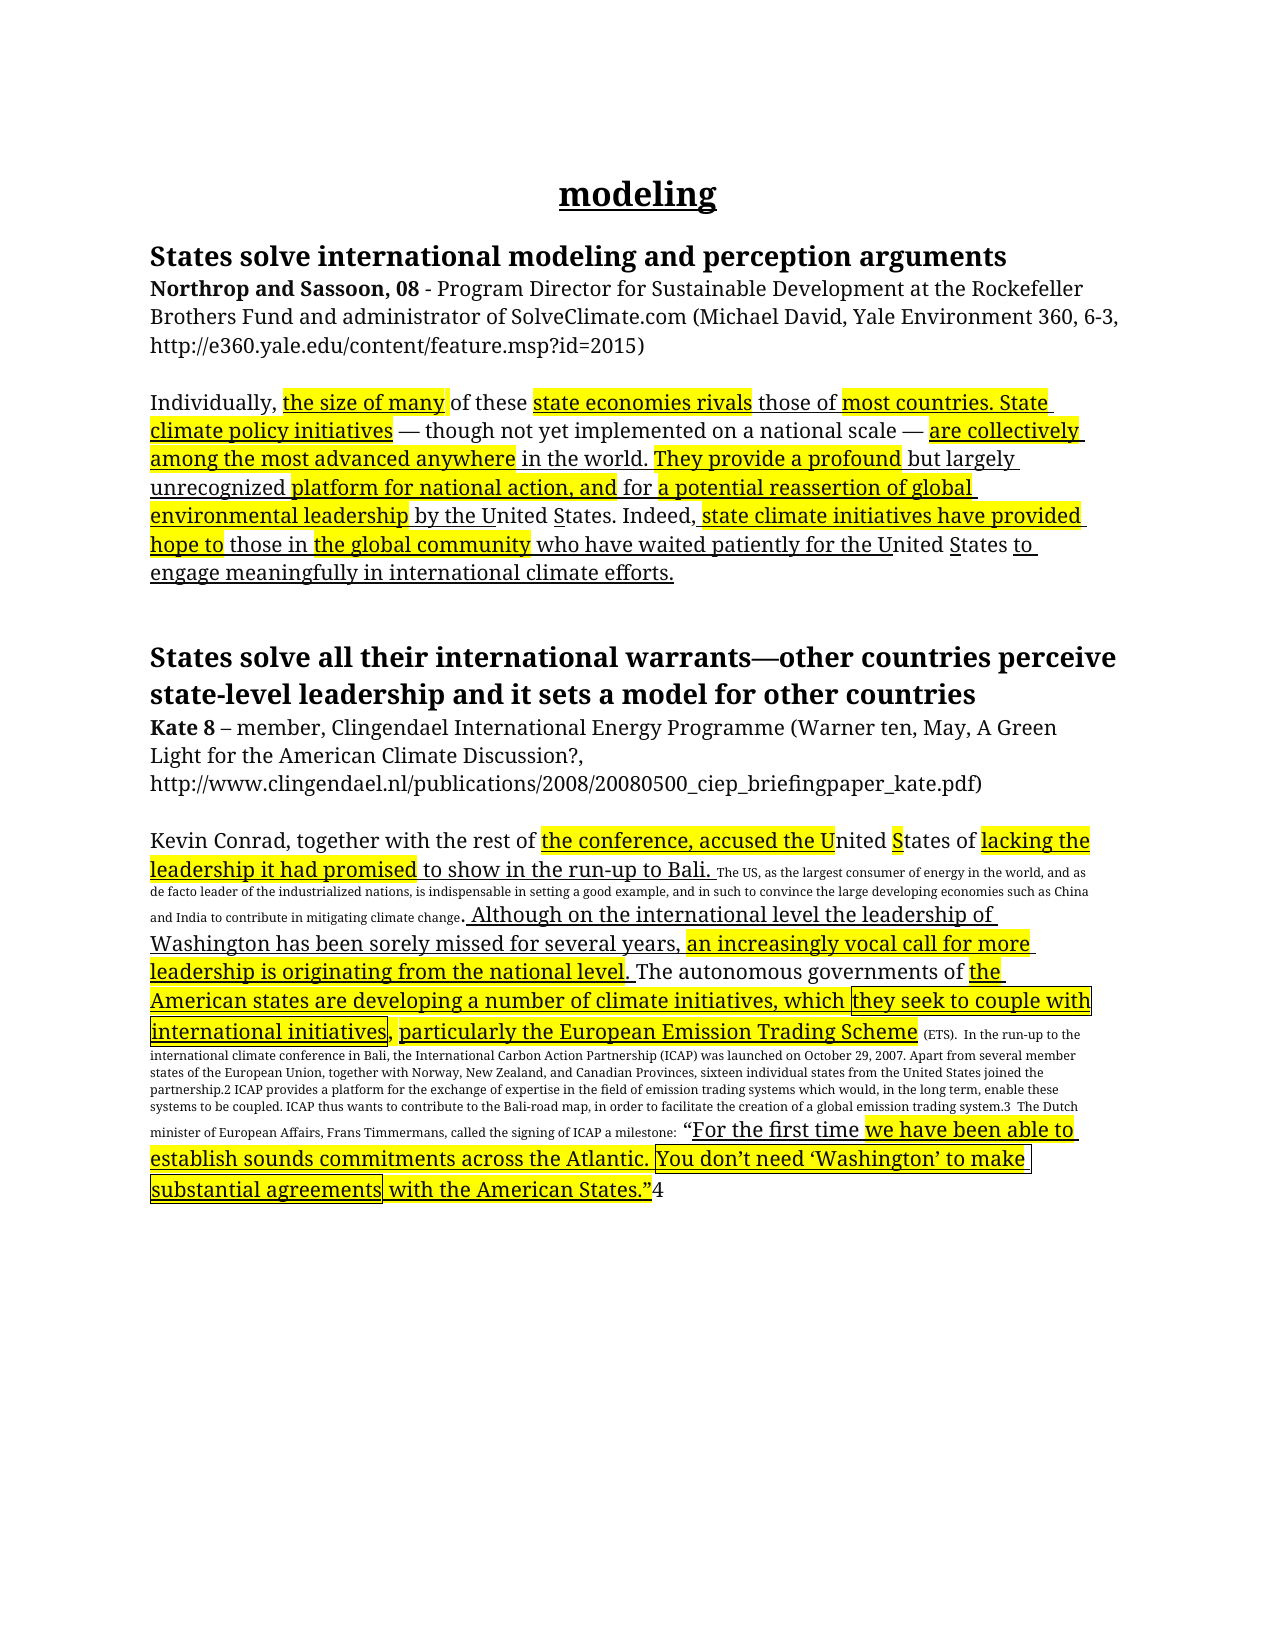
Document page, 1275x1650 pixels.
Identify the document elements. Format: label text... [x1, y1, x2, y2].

text Kevin Conrad, together with the rest of the conference, accused the United States of lacking the leadership it had promised to show in the run-up to Bali. The US, as the largest consumer of energy in the world, and as de facto leader of the industrialized nations, is indispensable in setting a good example, and in such to convince the large developing economies such as China and India to contribute in mitigating climate change. Although on the international level the leadership of Washington has been sorely missed for several years, an increasingly vocal call for more leadership is originating from the national level. The autonomous governments of the American states are developing a number of climate initiatives, which they seek to couple with international initiatives, particularly the European Emission Trading Scheme (ETS). In the run-up to the international climate conference in Bali, the International Carbon Action Partnership (ICAP) was launched on October 29, 2007. Apart from several member states of the European Union, together with Norway, New Zealand, and Canadian Provinces, sixteen individual states from the United States joined the partnership.2 ICAP provides a platform for the exchange of expertise in the field of emission trading systems which would, in the long term, enable these systems to be coupled. ICAP thus wants to contribute to the Bali-road map, in order to facilitate the creation of a global emission trading system.3 The Dutch minister of European Affairs, Frans Timmermans, called the signing of ICAP a milestone: “For the first time we have been able to establish sounds commitments across the Atlantic. You don’t need ‘Washington’ to make substantial agreements with the American States.”4 [150, 826, 1095, 1204]
text Northrop and Sassoon, 08 - Program Director for Sustainable Development at the Rockefeller Brothers Fund and administrator of SolveClimate.com (Michael David, Yale Environment 360, 6-3, http://e360.yale.edu/content/feature.msp?id=2015) [150, 274, 1125, 359]
text Kate 8 – member, Clingendael International Energy Programme (Warner ten, May, A Green Light for the American Climate Discussion?, http://www.clingendael.nl/publications/2008/20080500_ciep_briefingpaper_kate.pdf) [150, 713, 1095, 798]
subtitle modeling [150, 171, 1125, 216]
subtitle States solve international modeling and perception arguments [150, 237, 1125, 274]
text Individually, the size of many of these state economies rivals those of most countries. State climate policy initiatives — though not yet implemented on a national scale — are collectively among the most advanced anywhere in the world. They provide a profound but largely unrecognized platform for national action, and for a potential reassertion of global environmental leadership by the United States. Indeed, state climate initiatives have provided hope to those in the global community who have waited patiently for the United States to engage meaningfully in international climate efforts. [150, 388, 1095, 587]
subtitle States solve all their international warrants—other countries perceive state-level leadership and it sets a model for other countries [150, 639, 1125, 713]
